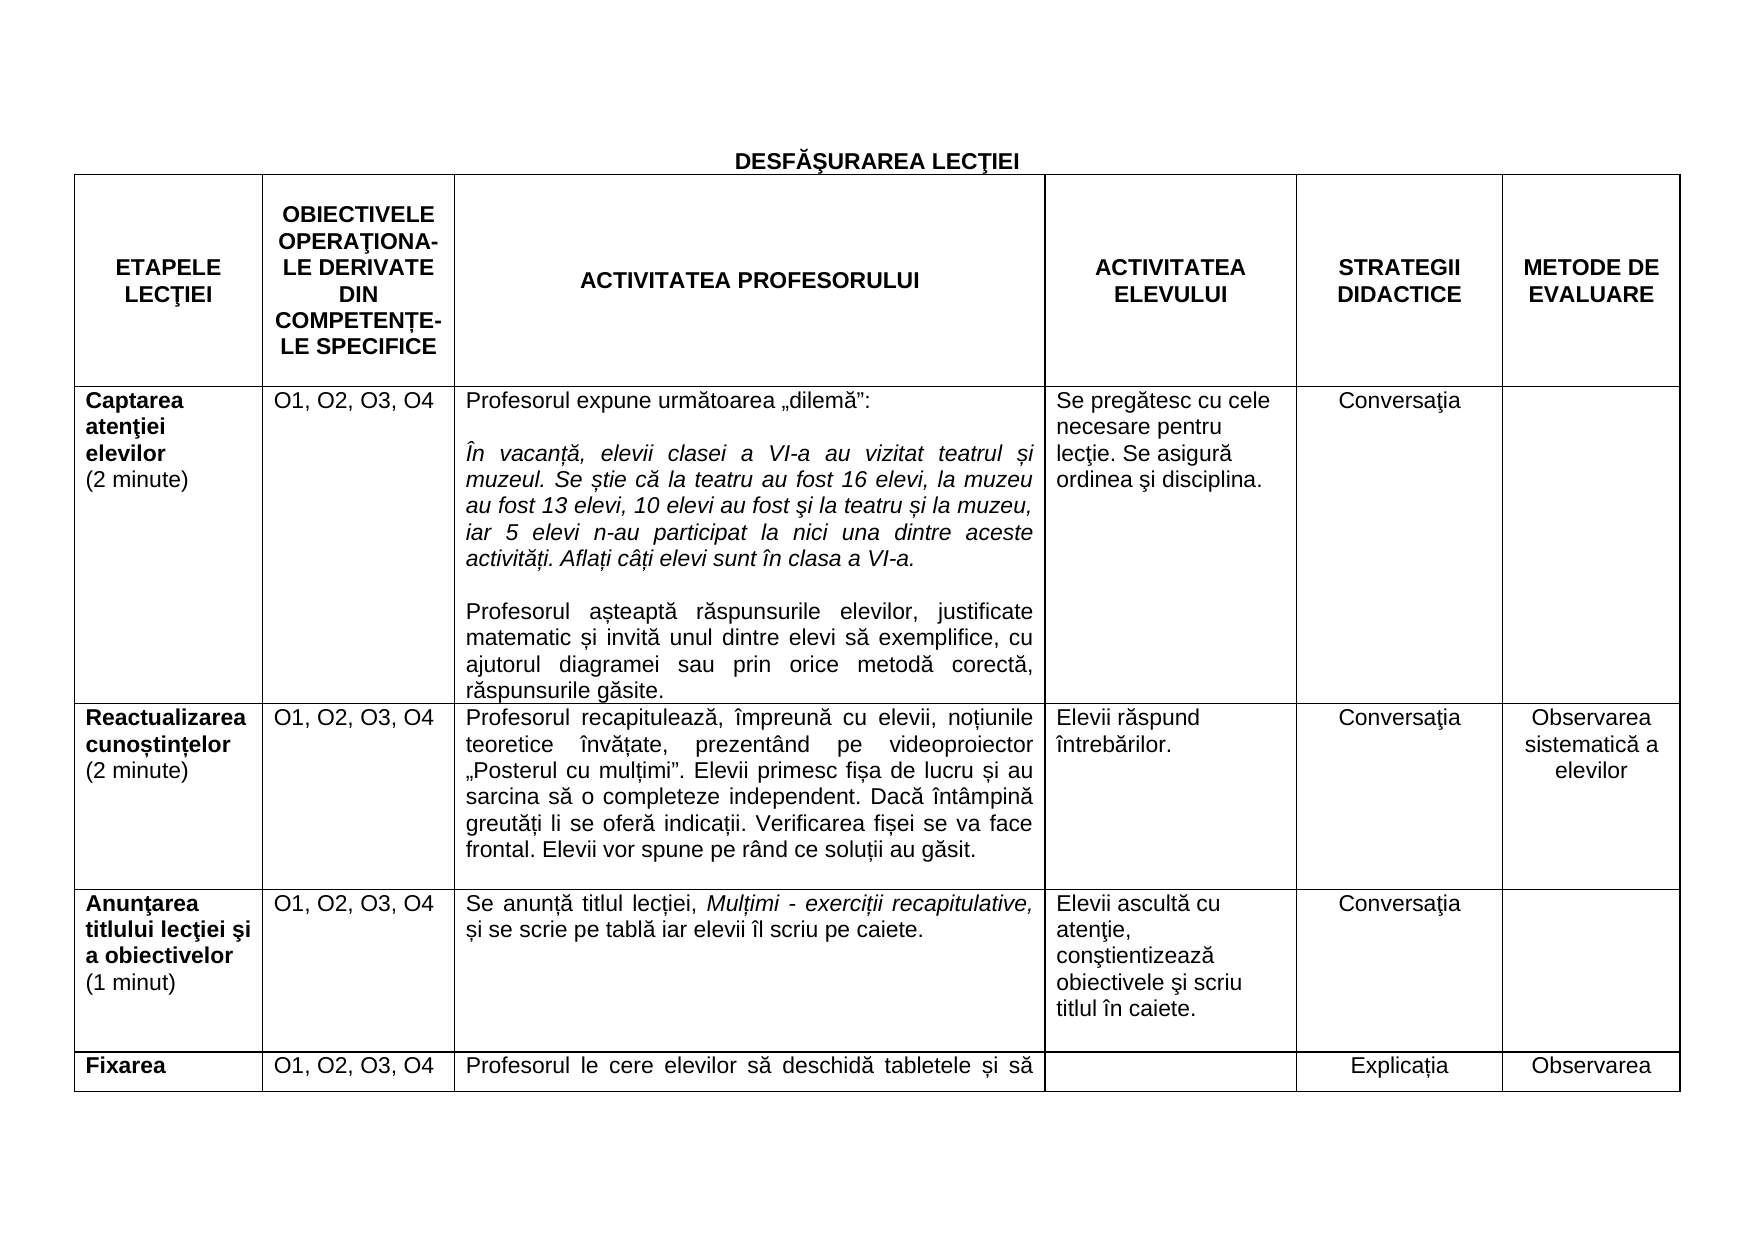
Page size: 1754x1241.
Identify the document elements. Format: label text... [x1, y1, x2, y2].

table_header METODE DE EVALUARE [1503, 175, 1679, 386]
table_cell Profesorul expune următoarea „dilemă”: În vacanță, elevii clasei a VI-a au vizitat teatrul și muzeul. Se știe că la teatru au fost 16 elevi, la muzeu au fost 13 elevi, 10 elevi au fost şi la teatru și la muzeu, iar 5 elevi n-au participat la nici una dintre aceste activități. Aflați câți elevi sunt în clasa a VI-a. Profesorul așteaptă răspunsurile elevilor, justificate matematic și invită unul dintre elevi să exemplifice, cu ajutorul diagramei sau prin orice metodă corectă, răspunsurile găsite. [455, 387, 1044, 703]
table_header ACTIVITATEA ELEVULUI [1046, 175, 1296, 386]
table_cell Se anunță titlul lecției, Mulțimi - exerciții recapitulative, și se scrie pe tablă iar elevii îl scriu pe caiete. [455, 890, 1044, 1051]
text DESFĂŞURAREA LECŢIEI [148, 148, 1606, 174]
table_cell Conversaţia [1297, 890, 1502, 1051]
table_cell Se pregătesc cu cele necesare pentru lecţie. Se asigură ordinea şi disciplina. [1046, 387, 1296, 703]
table_header ETAPELE LECŢIEI [75, 175, 262, 386]
table_cell Conversaţia [1297, 704, 1502, 889]
table_cell [1503, 387, 1679, 703]
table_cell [455, 1053, 1044, 1091]
table_cell Conversaţia [1297, 387, 1502, 703]
table_cell Reactualizarea cunoștințelor (2 minute) [75, 704, 262, 889]
table_cell Elevii răspund întrebărilor. [1046, 704, 1296, 889]
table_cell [75, 1053, 262, 1091]
table_header ACTIVITATEA PROFESORULUI [455, 175, 1044, 386]
table_cell Anunţarea titlului lecţiei şi a obiectivelor (1 minut) [75, 890, 262, 1051]
table_cell O1, O2, O3, O4 [263, 704, 454, 889]
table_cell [1503, 1053, 1679, 1091]
table_cell Captarea atenţiei elevilor (2 minute) [75, 387, 262, 703]
table_header OBIECTIVELE OPERAŢIONA-LE DERIVATE DIN COMPETENȚE-LE SPECIFICE [263, 175, 454, 386]
table_cell Elevii ascultă cu atenţie, conştientizează obiectivele şi scriu titlul în caiete. [1046, 890, 1296, 1051]
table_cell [1297, 1053, 1502, 1091]
table_cell [1046, 1053, 1296, 1091]
table_cell Profesorul recapitulează, împreună cu elevii, noțiunile teoretice învățate, prezentând pe videoproiector „Posterul cu mulțimi”. Elevii primesc fișa de lucru și au sarcina să o completeze independent. Dacă întâmpină greutăți li se oferă indicații. Verificarea fișei se va face frontal. Elevii vor spune pe rând ce soluții au găsit. [455, 704, 1044, 889]
table_cell [1503, 890, 1679, 1051]
table_cell O1, O2, O3, O4 [263, 387, 454, 703]
table_cell Observarea sistematică a elevilor [1503, 704, 1679, 889]
table_header STRATEGII DIDACTICE [1297, 175, 1502, 386]
table_cell O1, O2, O3, O4 [263, 1053, 454, 1091]
table_cell O1, O2, O3, O4 [263, 890, 454, 1051]
